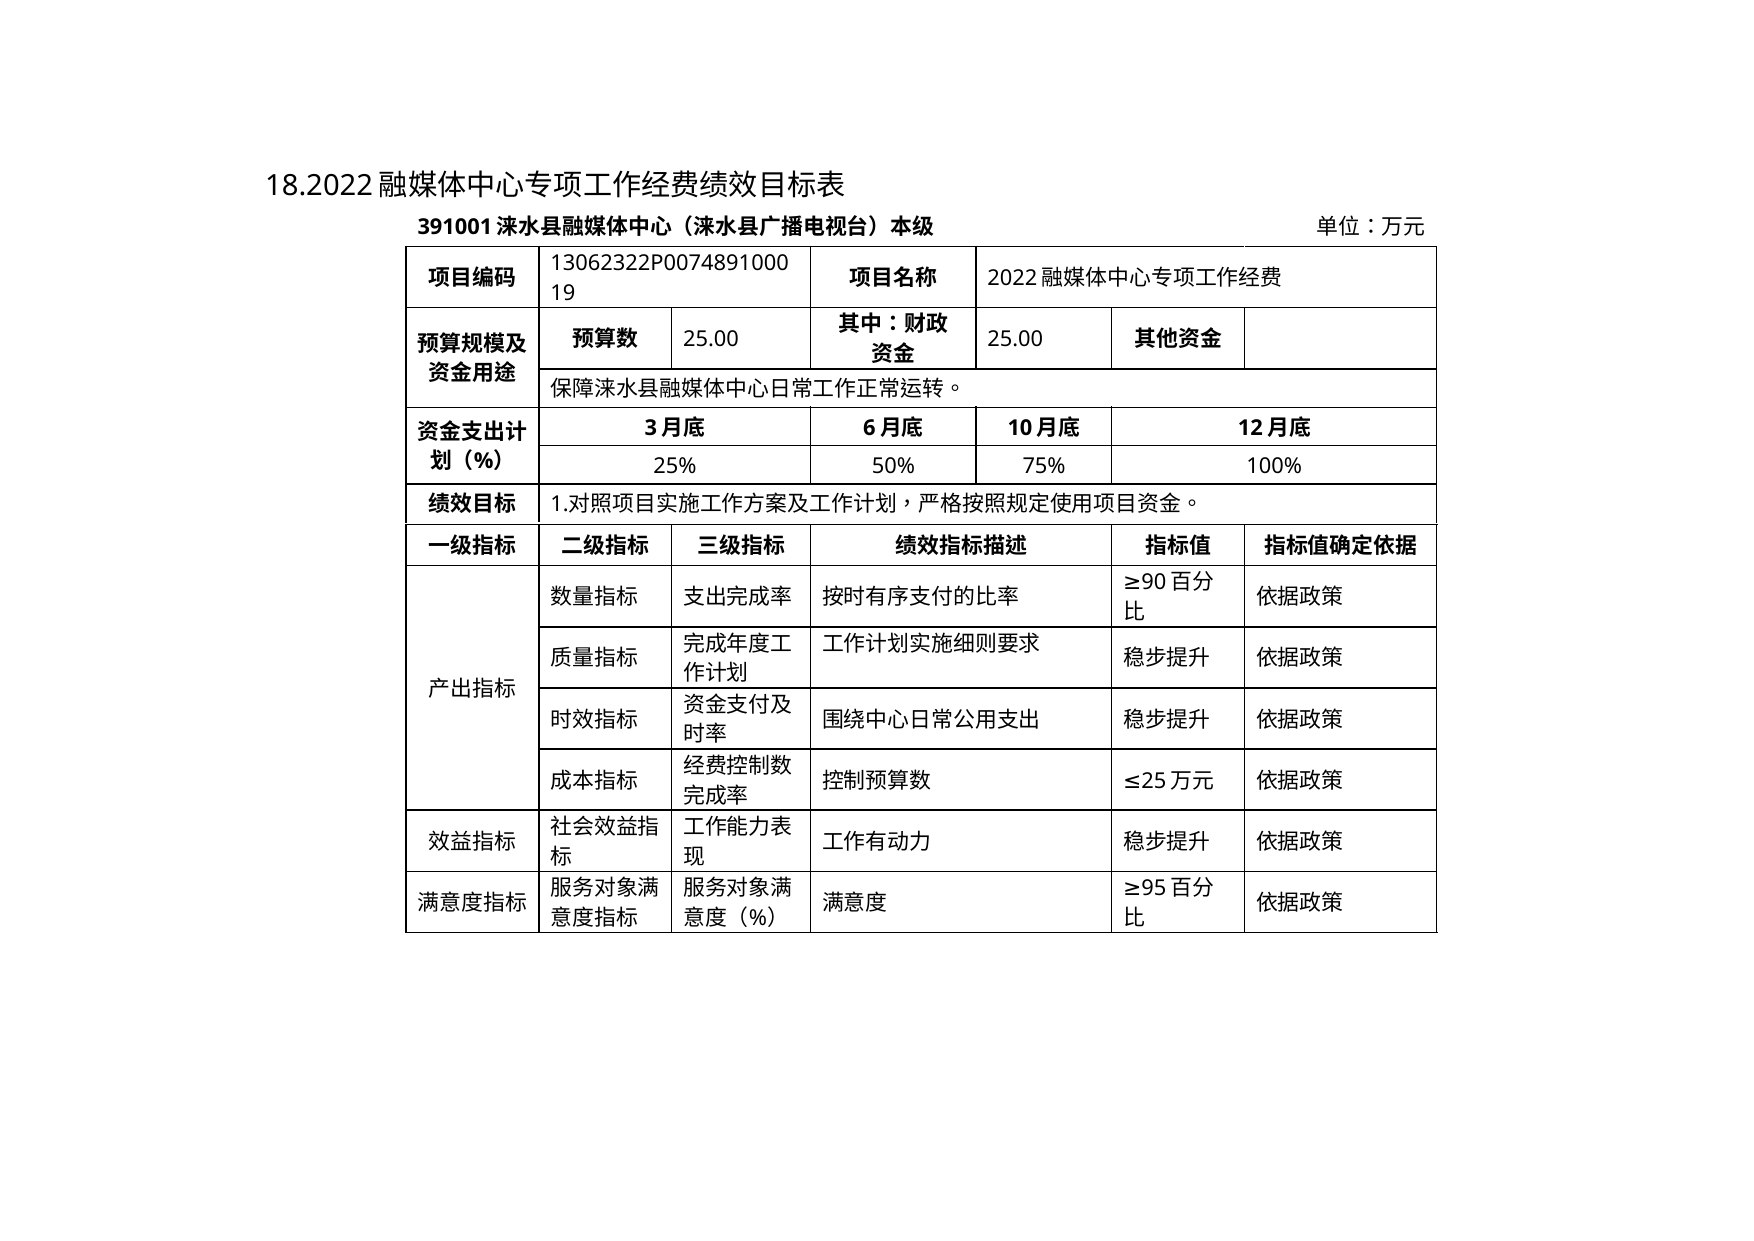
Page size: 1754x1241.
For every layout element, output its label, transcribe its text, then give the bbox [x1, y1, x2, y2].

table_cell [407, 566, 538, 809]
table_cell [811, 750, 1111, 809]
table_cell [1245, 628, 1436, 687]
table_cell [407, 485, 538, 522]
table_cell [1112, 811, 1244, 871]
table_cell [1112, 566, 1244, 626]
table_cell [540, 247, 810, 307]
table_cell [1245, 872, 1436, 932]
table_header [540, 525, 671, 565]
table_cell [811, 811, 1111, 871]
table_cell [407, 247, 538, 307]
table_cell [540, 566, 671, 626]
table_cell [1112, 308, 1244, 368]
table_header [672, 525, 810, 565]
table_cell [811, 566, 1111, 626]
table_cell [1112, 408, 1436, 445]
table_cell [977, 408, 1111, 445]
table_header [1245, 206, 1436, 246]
text 18.2022融媒体中心专项工作经费绩效目标表 [207, 164, 1636, 204]
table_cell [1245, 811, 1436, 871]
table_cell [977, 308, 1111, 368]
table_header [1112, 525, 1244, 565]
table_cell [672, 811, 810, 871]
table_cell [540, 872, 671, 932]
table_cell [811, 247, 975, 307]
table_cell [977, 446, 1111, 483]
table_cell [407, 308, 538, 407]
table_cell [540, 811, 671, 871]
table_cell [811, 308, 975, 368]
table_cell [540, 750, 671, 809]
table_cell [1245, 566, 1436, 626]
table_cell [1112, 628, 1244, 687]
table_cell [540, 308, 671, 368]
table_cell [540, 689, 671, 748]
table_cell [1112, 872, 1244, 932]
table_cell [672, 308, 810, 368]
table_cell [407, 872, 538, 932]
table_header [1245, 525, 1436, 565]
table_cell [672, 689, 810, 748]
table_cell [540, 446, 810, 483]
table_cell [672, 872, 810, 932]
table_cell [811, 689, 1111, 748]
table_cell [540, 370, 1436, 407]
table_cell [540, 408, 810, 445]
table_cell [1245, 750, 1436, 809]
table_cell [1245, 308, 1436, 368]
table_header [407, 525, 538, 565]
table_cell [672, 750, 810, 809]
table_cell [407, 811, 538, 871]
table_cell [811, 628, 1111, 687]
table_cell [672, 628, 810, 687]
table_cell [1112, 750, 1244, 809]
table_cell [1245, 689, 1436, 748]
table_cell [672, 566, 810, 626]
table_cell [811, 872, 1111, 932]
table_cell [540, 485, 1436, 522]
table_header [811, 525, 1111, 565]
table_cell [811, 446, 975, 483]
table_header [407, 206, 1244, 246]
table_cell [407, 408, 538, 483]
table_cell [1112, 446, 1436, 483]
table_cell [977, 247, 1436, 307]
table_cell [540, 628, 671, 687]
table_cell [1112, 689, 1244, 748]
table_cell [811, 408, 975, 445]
